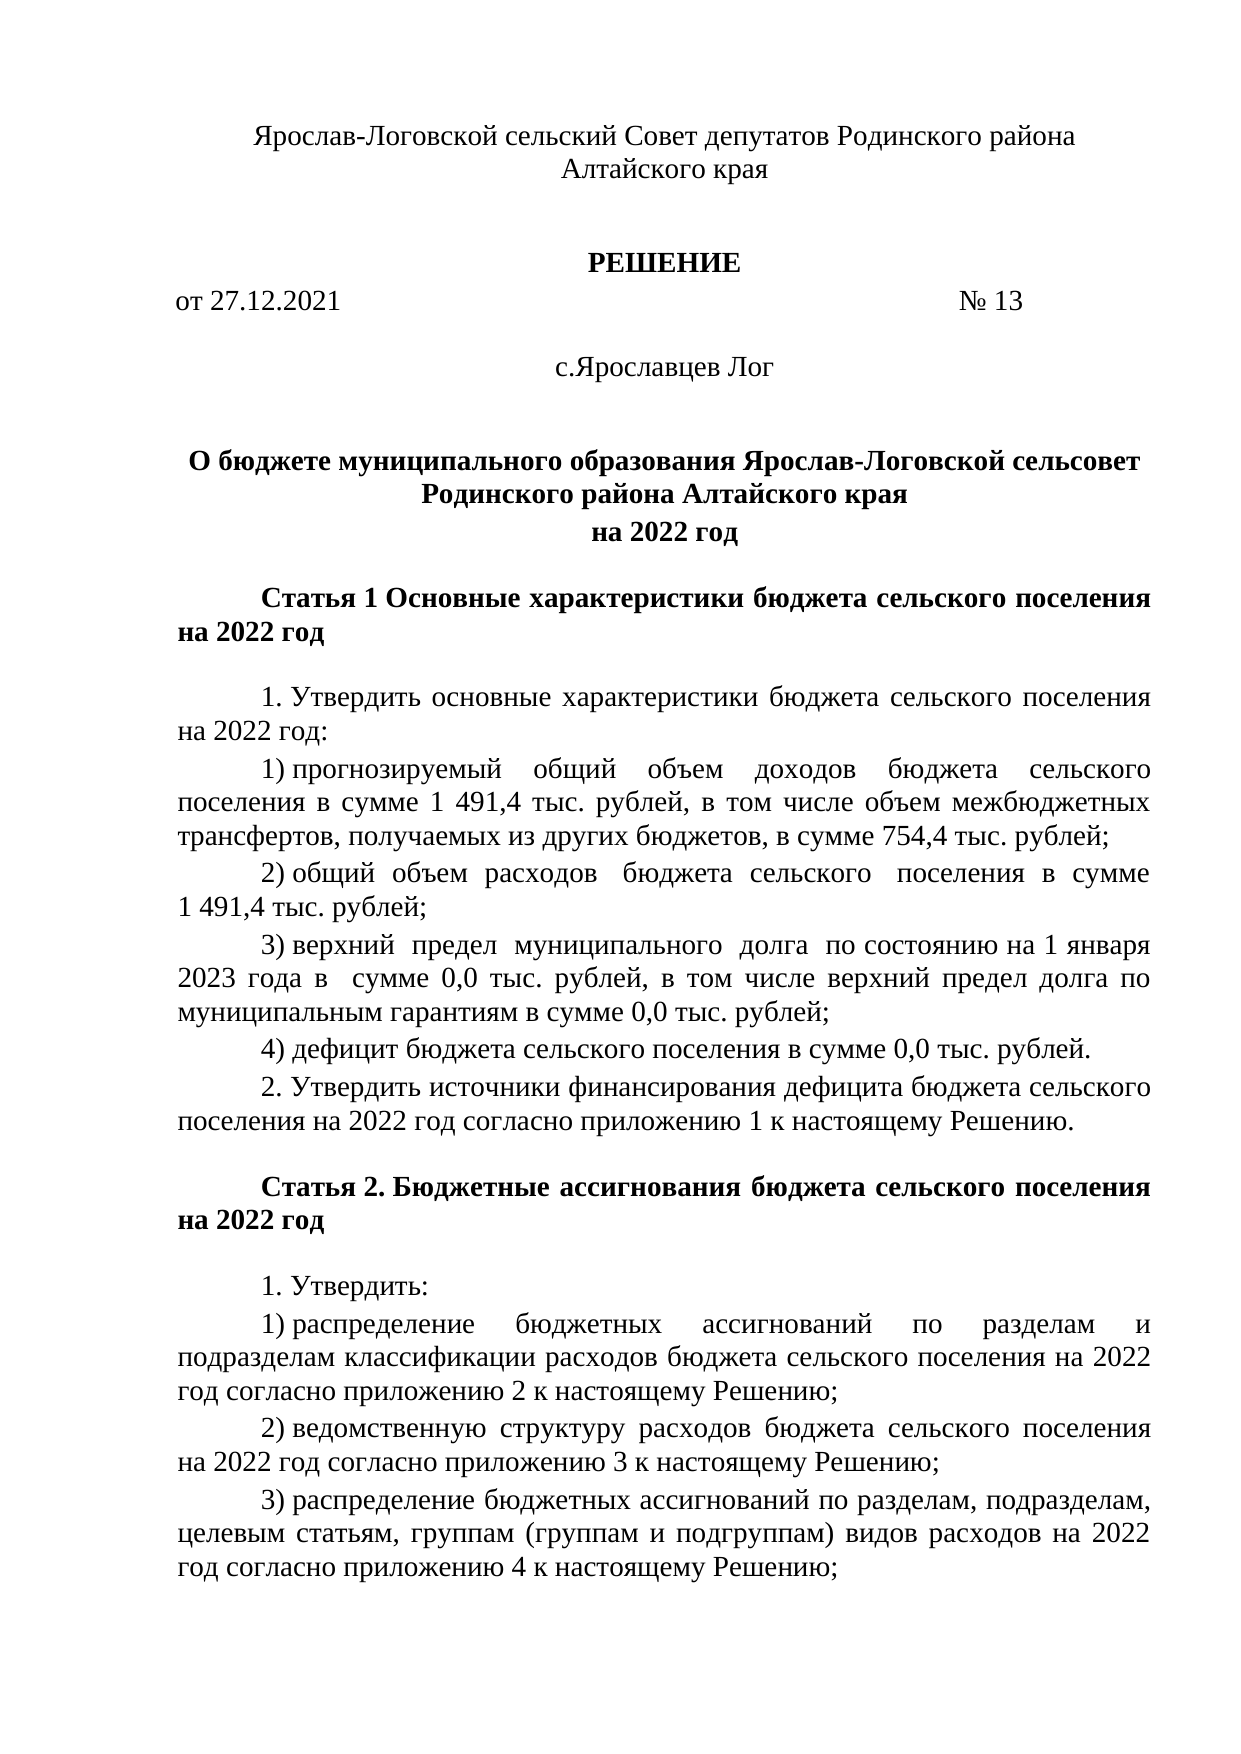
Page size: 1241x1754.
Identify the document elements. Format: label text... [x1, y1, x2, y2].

text 2) ведомственную структуру расходов бюджета сельского поселения на 2022 год согласно приложению 3 к настоящему Решению; [177, 1411, 1152, 1478]
text 1. Утвердить: [177, 1268, 1152, 1302]
text с.Ярославцев Лог [177, 349, 1152, 383]
text 1) распределение бюджетных ассигнований по разделам и подразделам классификации расходов бюджета сельского поселения на 2022 год согласно приложению 2 к настоящему Решению; [177, 1306, 1152, 1406]
text на 2022 год [177, 514, 1152, 548]
text 3) верхний предел муниципального долга по состоянию на 1 января 2023 года в сумме 0,0 тыс. рублей, в том числе верхний предел долга по муниципальным гарантиям в сумме 0,0 тыс. рублей; [177, 927, 1152, 1027]
text РЕШЕНИЕ [177, 246, 1152, 279]
text 2) общий объем расходов бюджета сельского поселения в сумме 1 491,4 тыс. рублей; [177, 856, 1152, 923]
text 1. Утвердить основные характеристики бюджета сельского поселения на 2022 год: [177, 679, 1152, 747]
table_header № 13 [959, 283, 1151, 321]
text 1) прогнозируемый общий объем доходов бюджета сельского поселения в сумме 1 491,4 тыс. рублей, в том числе объем межбюджетных трансфертов, получаемых из других бюджетов, в сумме 754,4 тыс. рублей; [177, 751, 1152, 851]
table_header от 27.12.2021 [175, 283, 959, 321]
text 2. Утвердить источники финансирования дефицита бюджета сельского поселения на 2022 год согласно приложению 1 к настоящему Решению. [177, 1069, 1152, 1136]
text 3) распределение бюджетных ассигнований по разделам, подразделам, целевым статьям, группам (группам и подгруппам) видов расходов на 2022 год согласно приложению 4 к настоящему Решению; [177, 1482, 1152, 1582]
text Статья 1 Основные характеристики бюджета сельского поселения на 2022 год [177, 580, 1152, 647]
text Статья 2. Бюджетные ассигнования бюджета сельского поселения на 2022 год [177, 1169, 1152, 1236]
text 4) дефицит бюджета сельского поселения в сумме 0,0 тыс. рублей. [177, 1032, 1152, 1065]
text О бюджете муниципального образования Ярослав-Логовской сельсовет Родинского района Алтайского края [177, 443, 1152, 510]
text Ярослав-Логовской сельский Совет депутатов Родинского района Алтайского края [177, 118, 1152, 185]
